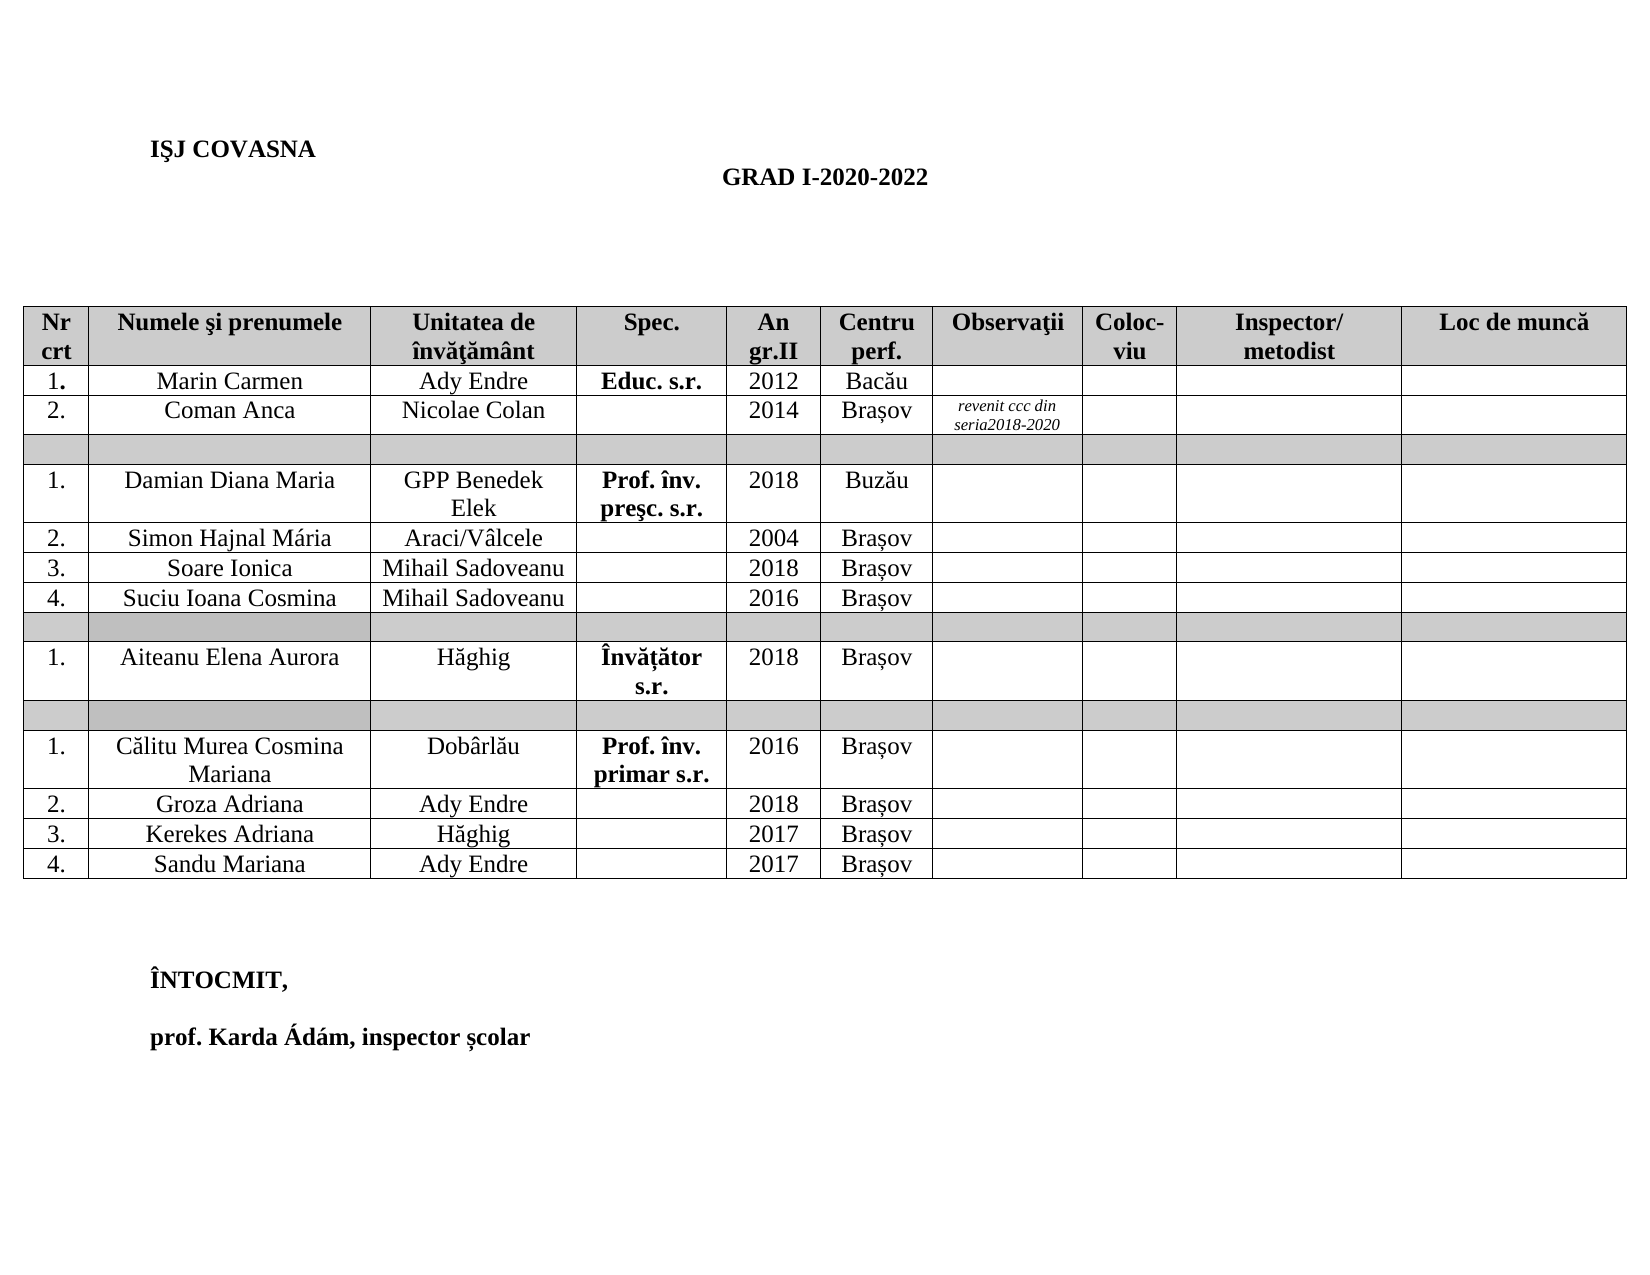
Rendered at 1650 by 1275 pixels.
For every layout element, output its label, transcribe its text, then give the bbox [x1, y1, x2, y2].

table_cell [577, 849, 726, 878]
table_cell [933, 642, 1082, 700]
table_cell Hăghig [371, 819, 576, 848]
table_cell [1177, 642, 1401, 700]
table_cell Aiteanu Elena Aurora [89, 642, 370, 700]
table_cell [1177, 701, 1401, 730]
table_cell [577, 701, 726, 730]
table_header Spec. [577, 307, 726, 365]
table_cell 1. [24, 731, 88, 788]
table_cell [727, 701, 820, 730]
table_cell 1. [24, 366, 88, 394]
table_cell [1177, 819, 1401, 848]
table_cell Damian Diana Maria [89, 465, 370, 522]
table_cell Călitu Murea Cosmina Mariana [89, 731, 370, 788]
table_cell 2016 [727, 583, 820, 612]
table_header Observaţii [933, 307, 1082, 365]
table_cell [1177, 465, 1401, 522]
table_cell [1402, 731, 1626, 788]
table_cell [24, 701, 88, 730]
table_cell [821, 435, 932, 464]
table_cell 4. [24, 849, 88, 878]
table_cell [1083, 465, 1176, 522]
table_cell [1177, 553, 1401, 582]
table_cell 2018 [727, 465, 820, 522]
table_cell Hăghig [371, 642, 576, 700]
table_cell [577, 435, 726, 464]
table_cell [577, 396, 726, 434]
text GRAD I-2020-2022 [150, 162, 1500, 191]
table_cell [933, 583, 1082, 612]
table_header Inspector/ metodist [1177, 307, 1401, 365]
table_cell [1402, 613, 1626, 641]
table_cell [1083, 642, 1176, 700]
table_cell Brașov [821, 789, 932, 818]
table_cell 2. [24, 523, 88, 552]
table_cell [1402, 819, 1626, 848]
table_cell Ady Endre [371, 789, 576, 818]
table_cell 4. [24, 583, 88, 612]
table_cell [89, 613, 370, 641]
table_cell [577, 583, 726, 612]
table_cell GPP Benedek Elek [371, 465, 576, 522]
table_cell Soare Ionica [89, 553, 370, 582]
table_cell [1177, 523, 1401, 552]
table_cell [24, 613, 88, 641]
table_header Coloc-viu [1083, 307, 1176, 365]
table_cell Brașov [821, 819, 932, 848]
table_cell [1083, 819, 1176, 848]
table_cell Brașov [821, 396, 932, 434]
table_cell [1083, 789, 1176, 818]
table_cell [1402, 523, 1626, 552]
table_cell 2017 [727, 819, 820, 848]
table_cell Coman Anca [89, 396, 370, 434]
table_cell [933, 789, 1082, 818]
table_cell [821, 613, 932, 641]
table_cell Marin Carmen [89, 366, 370, 394]
table_cell [933, 819, 1082, 848]
table_cell [1177, 731, 1401, 788]
table_cell 2012 [727, 366, 820, 394]
table_cell [1083, 849, 1176, 878]
table_cell Buzău [821, 465, 932, 522]
table_cell [933, 701, 1082, 730]
table_cell [727, 613, 820, 641]
table_cell Ady Endre [371, 366, 576, 394]
table_cell 2018 [727, 553, 820, 582]
table_cell Brașov [821, 583, 932, 612]
table_cell 2016 [727, 731, 820, 788]
table_cell [933, 731, 1082, 788]
table_cell [1083, 366, 1176, 394]
table_cell Dobârlău [371, 731, 576, 788]
table_cell 3. [24, 553, 88, 582]
table_cell [1402, 366, 1626, 394]
table_header Centru perf. [821, 307, 932, 365]
table_cell [1402, 553, 1626, 582]
table_cell [1402, 849, 1626, 878]
table_cell [577, 789, 726, 818]
table_cell 2004 [727, 523, 820, 552]
table_cell [89, 701, 370, 730]
table_cell [821, 701, 932, 730]
table_header Loc de muncă [1402, 307, 1626, 365]
table_cell 2017 [727, 849, 820, 878]
table_cell Brașov [821, 553, 932, 582]
table_cell Brașov [821, 642, 932, 700]
table_cell Kerekes Adriana [89, 819, 370, 848]
table_cell [1402, 465, 1626, 522]
table_cell [933, 366, 1082, 394]
table_cell [1402, 396, 1626, 434]
table_cell Prof. înv. primar s.r. [577, 731, 726, 788]
table_cell Învățător s.r. [577, 642, 726, 700]
table_cell [933, 523, 1082, 552]
table_cell Prof. înv. preşc. s.r. [577, 465, 726, 522]
table_cell [1402, 642, 1626, 700]
text prof. Karda Ádám, inspector școlar [150, 1022, 1500, 1051]
table_cell [577, 613, 726, 641]
table_cell [1402, 583, 1626, 612]
table_cell Brașov [821, 523, 932, 552]
table_cell [371, 613, 576, 641]
table_cell [933, 613, 1082, 641]
table_cell 2. [24, 789, 88, 818]
table_cell [1083, 435, 1176, 464]
table_cell [1177, 396, 1401, 434]
table_cell [1402, 701, 1626, 730]
table_cell [1177, 789, 1401, 818]
table_cell [1083, 613, 1176, 641]
table_cell [1083, 583, 1176, 612]
table_cell 2014 [727, 396, 820, 434]
table_cell Mihail Sadoveanu [371, 553, 576, 582]
table_cell [577, 553, 726, 582]
table_cell Educ. s.r. [577, 366, 726, 394]
table_cell 1. [24, 642, 88, 700]
table_cell [1083, 701, 1176, 730]
table_cell [577, 523, 726, 552]
table_cell [1177, 583, 1401, 612]
table_cell [1083, 523, 1176, 552]
table_cell [1402, 435, 1626, 464]
table_header Numele şi prenumele [89, 307, 370, 365]
table_cell 3. [24, 819, 88, 848]
table_cell [1083, 553, 1176, 582]
text IŞJ COVASNA [150, 134, 1500, 162]
table_cell [1177, 613, 1401, 641]
table_cell 1. [24, 465, 88, 522]
table_cell [371, 701, 576, 730]
table_cell Mihail Sadoveanu [371, 583, 576, 612]
table_cell Simon Hajnal Mária [89, 523, 370, 552]
table_cell Ady Endre [371, 849, 576, 878]
table_cell 2018 [727, 642, 820, 700]
table_cell [933, 435, 1082, 464]
table_cell [933, 849, 1082, 878]
table_cell [1177, 366, 1401, 394]
table_cell 2. [24, 396, 88, 434]
text ÎNTOCMIT, [150, 965, 1500, 994]
table_cell [727, 435, 820, 464]
table_cell [1083, 396, 1176, 434]
table_cell [1177, 435, 1401, 464]
table_cell [89, 435, 370, 464]
table_cell [1402, 789, 1626, 818]
table_header Unitatea de învăţământ [371, 307, 576, 365]
table_cell revenit ccc din seria2018-2020 [933, 396, 1082, 434]
table_cell Araci/Vâlcele [371, 523, 576, 552]
table_header An gr.II [727, 307, 820, 365]
table_cell [933, 465, 1082, 522]
table_cell Suciu Ioana Cosmina [89, 583, 370, 612]
table_cell Bacău [821, 366, 932, 394]
table_cell Groza Adriana [89, 789, 370, 818]
table_cell Sandu Mariana [89, 849, 370, 878]
table_cell Brașov [821, 849, 932, 878]
table_cell Nicolae Colan [371, 396, 576, 434]
table_cell [577, 819, 726, 848]
table_cell [24, 435, 88, 464]
table_cell Brașov [821, 731, 932, 788]
table_cell [371, 435, 576, 464]
table_cell [1083, 731, 1176, 788]
table_header Nr crt [24, 307, 88, 365]
table_cell [933, 553, 1082, 582]
table_cell [1177, 849, 1401, 878]
table_cell 2018 [727, 789, 820, 818]
